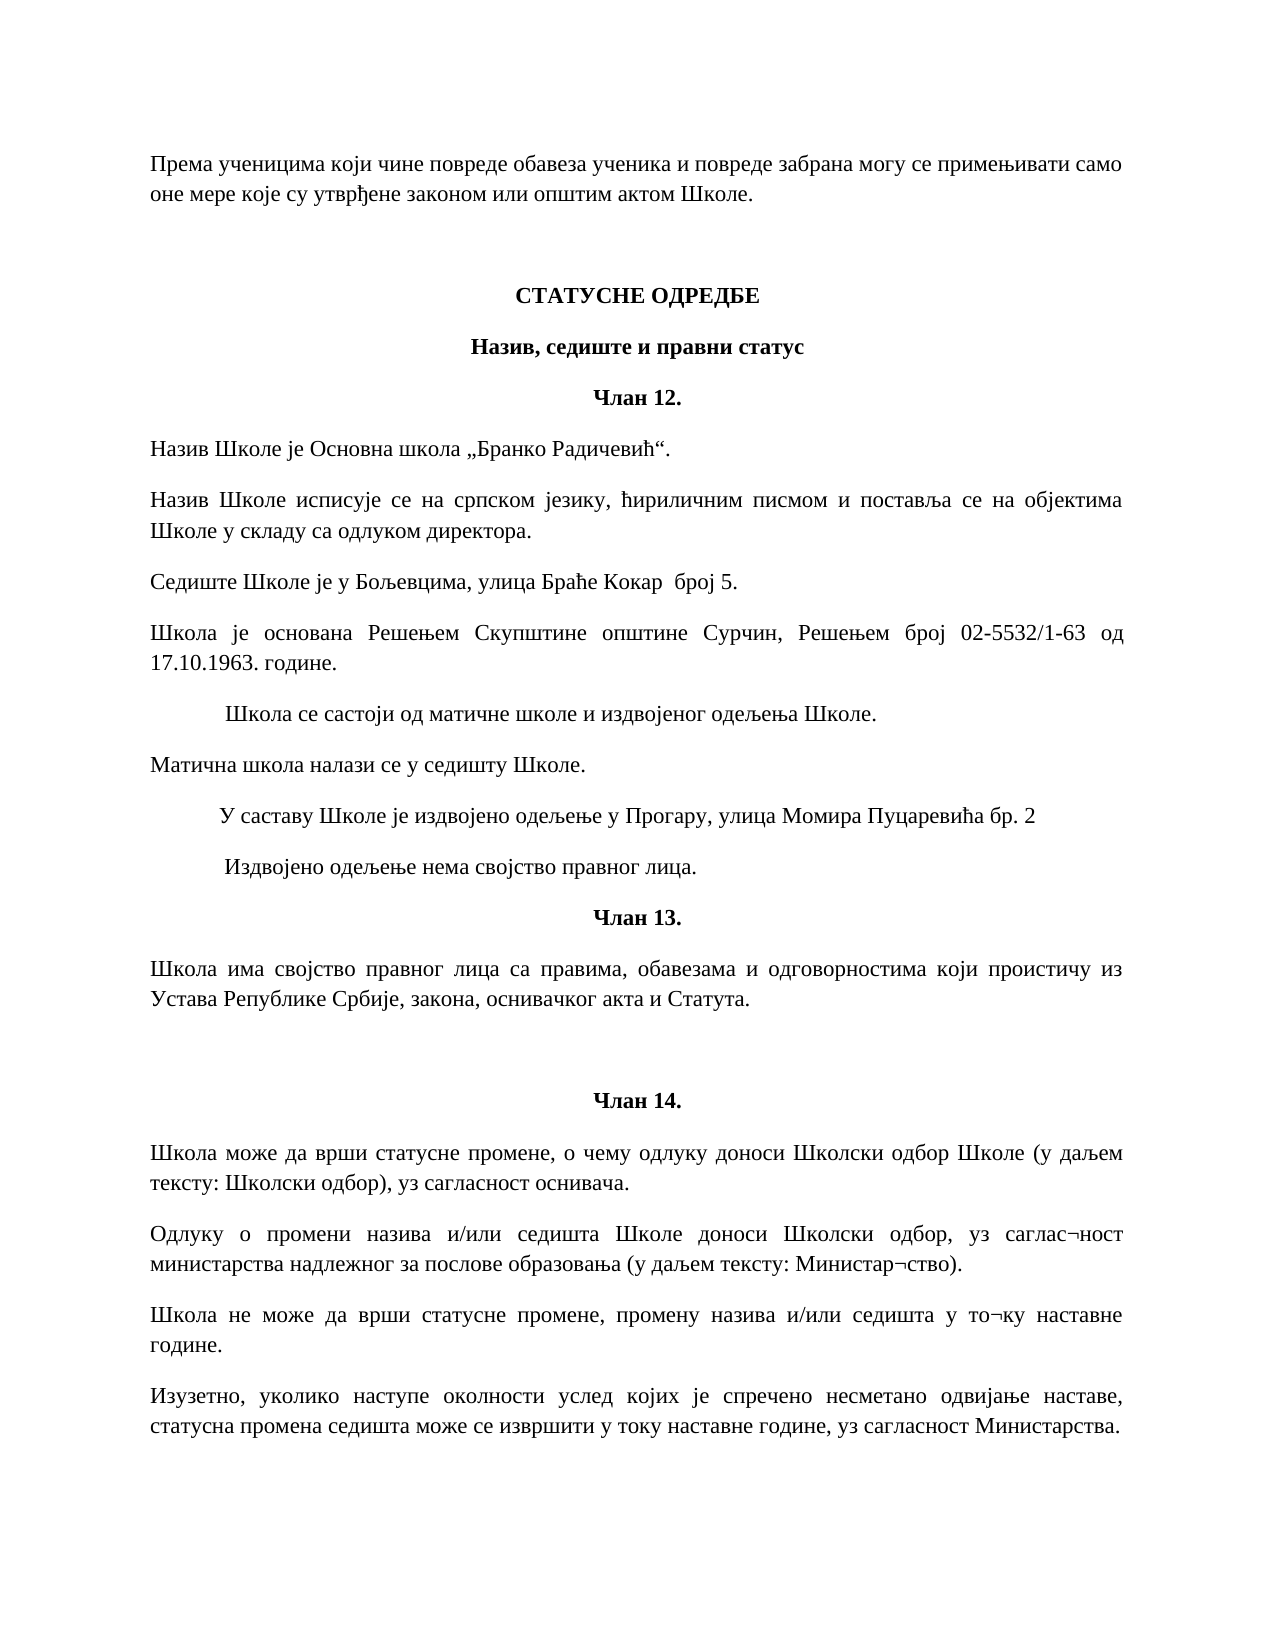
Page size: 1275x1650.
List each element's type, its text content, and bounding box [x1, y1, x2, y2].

text У саставу Школе је издвојено одељење у Прогару, улица Момира Пуцаревића бр. 2 [150, 802, 1125, 828]
text Назив Школе исписује се на српском језику, ћириличним писмом и поставља се на објектима Школе у складу са одлуком директора. [150, 486, 1125, 543]
text Школа може да врши статусне промене, о чему одлуку доноси Школски одбор Школе (у даљем тексту: Школски одбор), уз сагласност оснивача. [150, 1138, 1125, 1195]
text Школа има својство правног лица са правима, обавезама и одговорностима који проистичу из Устава Републике Србије, закона, оснивачког акта и Статута. [150, 955, 1125, 1012]
text Члан 13. [150, 904, 1125, 931]
text Седиште Школе је у Бољевцима, улица Браће Кокар број 5. [150, 568, 1125, 594]
text Члан 12. [150, 384, 1125, 411]
text СТАТУСНЕ ОДРЕДБЕ [150, 282, 1125, 309]
text Члан 14. [150, 1087, 1125, 1114]
text Школа се састоји од матичне школе и издвојенoг одељења Школе. [150, 700, 1125, 726]
text Школа не може да врши статусне промене, промену назива и/или седишта у то¬ку наставне године. [150, 1301, 1125, 1358]
text Издвојено одељење нема својство правног лица. [150, 853, 1125, 879]
text Изузетно, уколико наступе околности услед којих је спречено несметано одвијање наставе, статусна промена седишта може се извршити у току наставне године, уз сагласност Министарства. [150, 1382, 1125, 1439]
text Назив, седиште и правни статус [150, 333, 1125, 360]
text Назив Школе је Основна школа „Бранко Радичевић“. [150, 435, 1125, 462]
text Према ученицима који чине повреде обавеза ученика и повреде забрана могу се примењивати само оне мере које су утврђене законом или општим актом Школе. [150, 150, 1125, 207]
text Матична школа налази се у седишту Школе. [150, 751, 1125, 777]
text Одлуку о промени назива и/или седишта Школе доноси Школски одбор, уз саглас¬ност министарства надлежног за послове образовања (у даљем тексту: Министар¬ство). [150, 1220, 1125, 1276]
text Школа је основана Решењем Скупштине општине Сурчин, Решењем број 02-5532/1-63 од 17.10.1963. године. [150, 619, 1125, 675]
